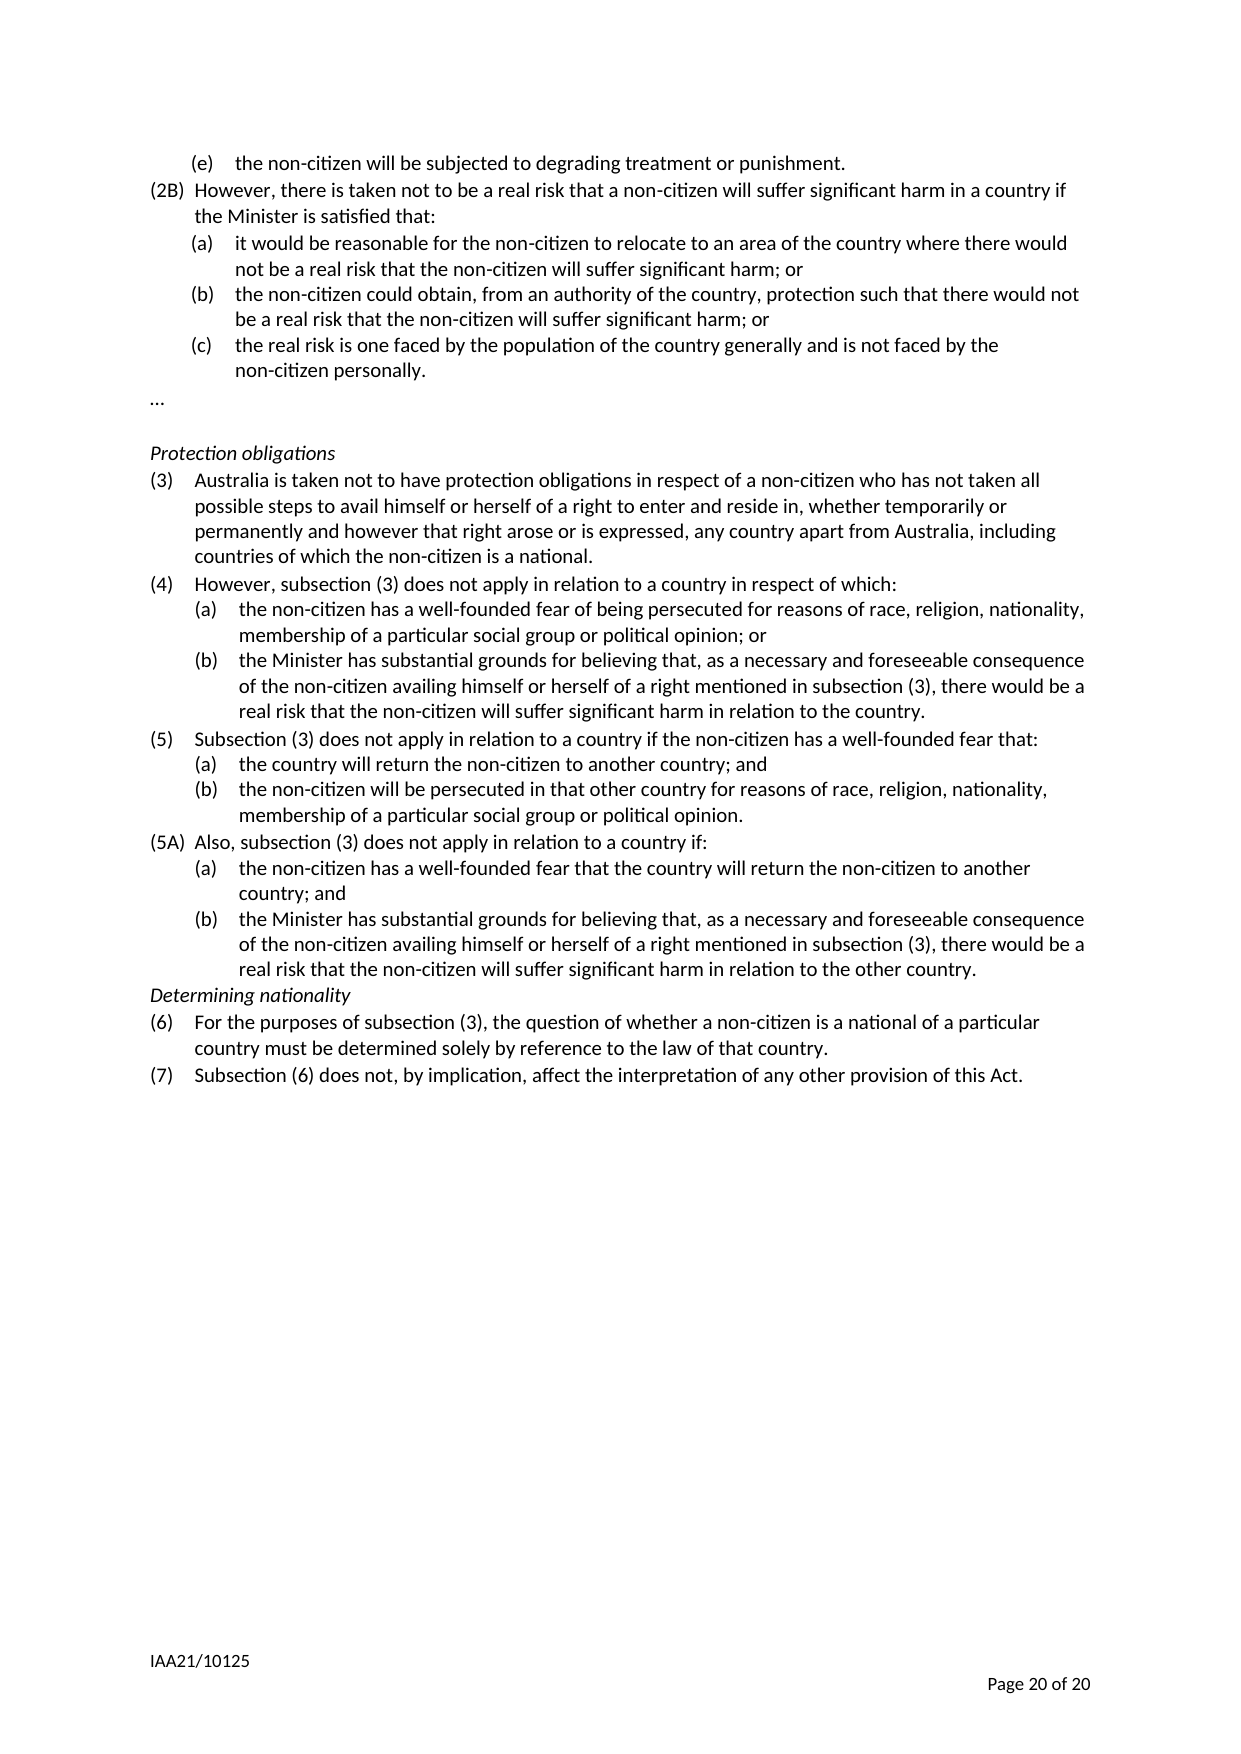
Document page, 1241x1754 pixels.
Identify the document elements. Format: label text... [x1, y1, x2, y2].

text (a) the country will return the non-citizen to another country; and [194, 751, 1090, 777]
text (7) Subsection (6) does not, by implication, affect the interpretation of any other provision of this Act. [150, 1062, 1090, 1088]
text (5) Subsection (3) does not apply in relation to a country if the non-citizen has a well-founded fear that: [150, 726, 1090, 751]
text (2B) However, there is taken not to be a real risk that a non-citizen will suffer significant harm in a country if the Minister is satisfied that: [150, 177, 1090, 228]
text (b) the non-citizen could obtain, from an authority of the country, protection such that there would not be a real risk that the non-citizen will suffer significant harm; or [191, 281, 1090, 332]
text (5A) Also, subsection (3) does not apply in relation to a country if: [150, 829, 1090, 855]
text (b) the Minister has substantial grounds for believing that, as a necessary and foreseeable consequence of the non-citizen availing himself or herself of a right mentioned in subsection (3), there would be a real risk that the non-citizen will suffer significant harm in relation to the country. [194, 647, 1090, 724]
text Determining nationality [150, 982, 1090, 1007]
text (a) it would be reasonable for the non-citizen to relocate to an area of the country where there would not be a real risk that the non-citizen will suffer significant harm; or [191, 230, 1090, 281]
text (3) Australia is taken not to have protection obligations in respect of a non-citizen who has not taken all possible steps to avail himself or herself of a right to enter and reside in, whether temporarily or permanently and however that right arose or is expressed, any country apart from Australia, including countries of which the non-citizen is a national. [150, 467, 1090, 569]
text (e) the non-citizen will be subjected to degrading treatment or punishment. [191, 150, 1090, 175]
text Protection obligations [150, 440, 1090, 465]
text (b) the non-citizen will be persecuted in that other country for reasons of race, religion, nationality, membership of a particular social group or political opinion. [194, 777, 1090, 827]
text … [150, 385, 1090, 410]
text (a) the non-citizen has a well-founded fear of being persecuted for reasons of race, religion, nationality, membership of a particular social group or political opinion; or [194, 597, 1090, 647]
text (6) For the purposes of subsection (3), the question of whether a non-citizen is a national of a particular country must be determined solely by reference to the law of that country. [150, 1009, 1090, 1060]
text (a) the non-citizen has a well-founded fear that the country will return the non-citizen to another country; and [194, 855, 1090, 906]
text (b) the Minister has substantial grounds for believing that, as a necessary and foreseeable consequence of the non-citizen availing himself or herself of a right mentioned in subsection (3), there would be a real risk that the non-citizen will suffer significant harm in relation to the other country. [194, 906, 1090, 982]
text (c) the real risk is one faced by the population of the country generally and is not faced by the non-citizen personally. [191, 332, 1090, 383]
text (4) However, subsection (3) does not apply in relation to a country in respect of which: [150, 571, 1090, 597]
